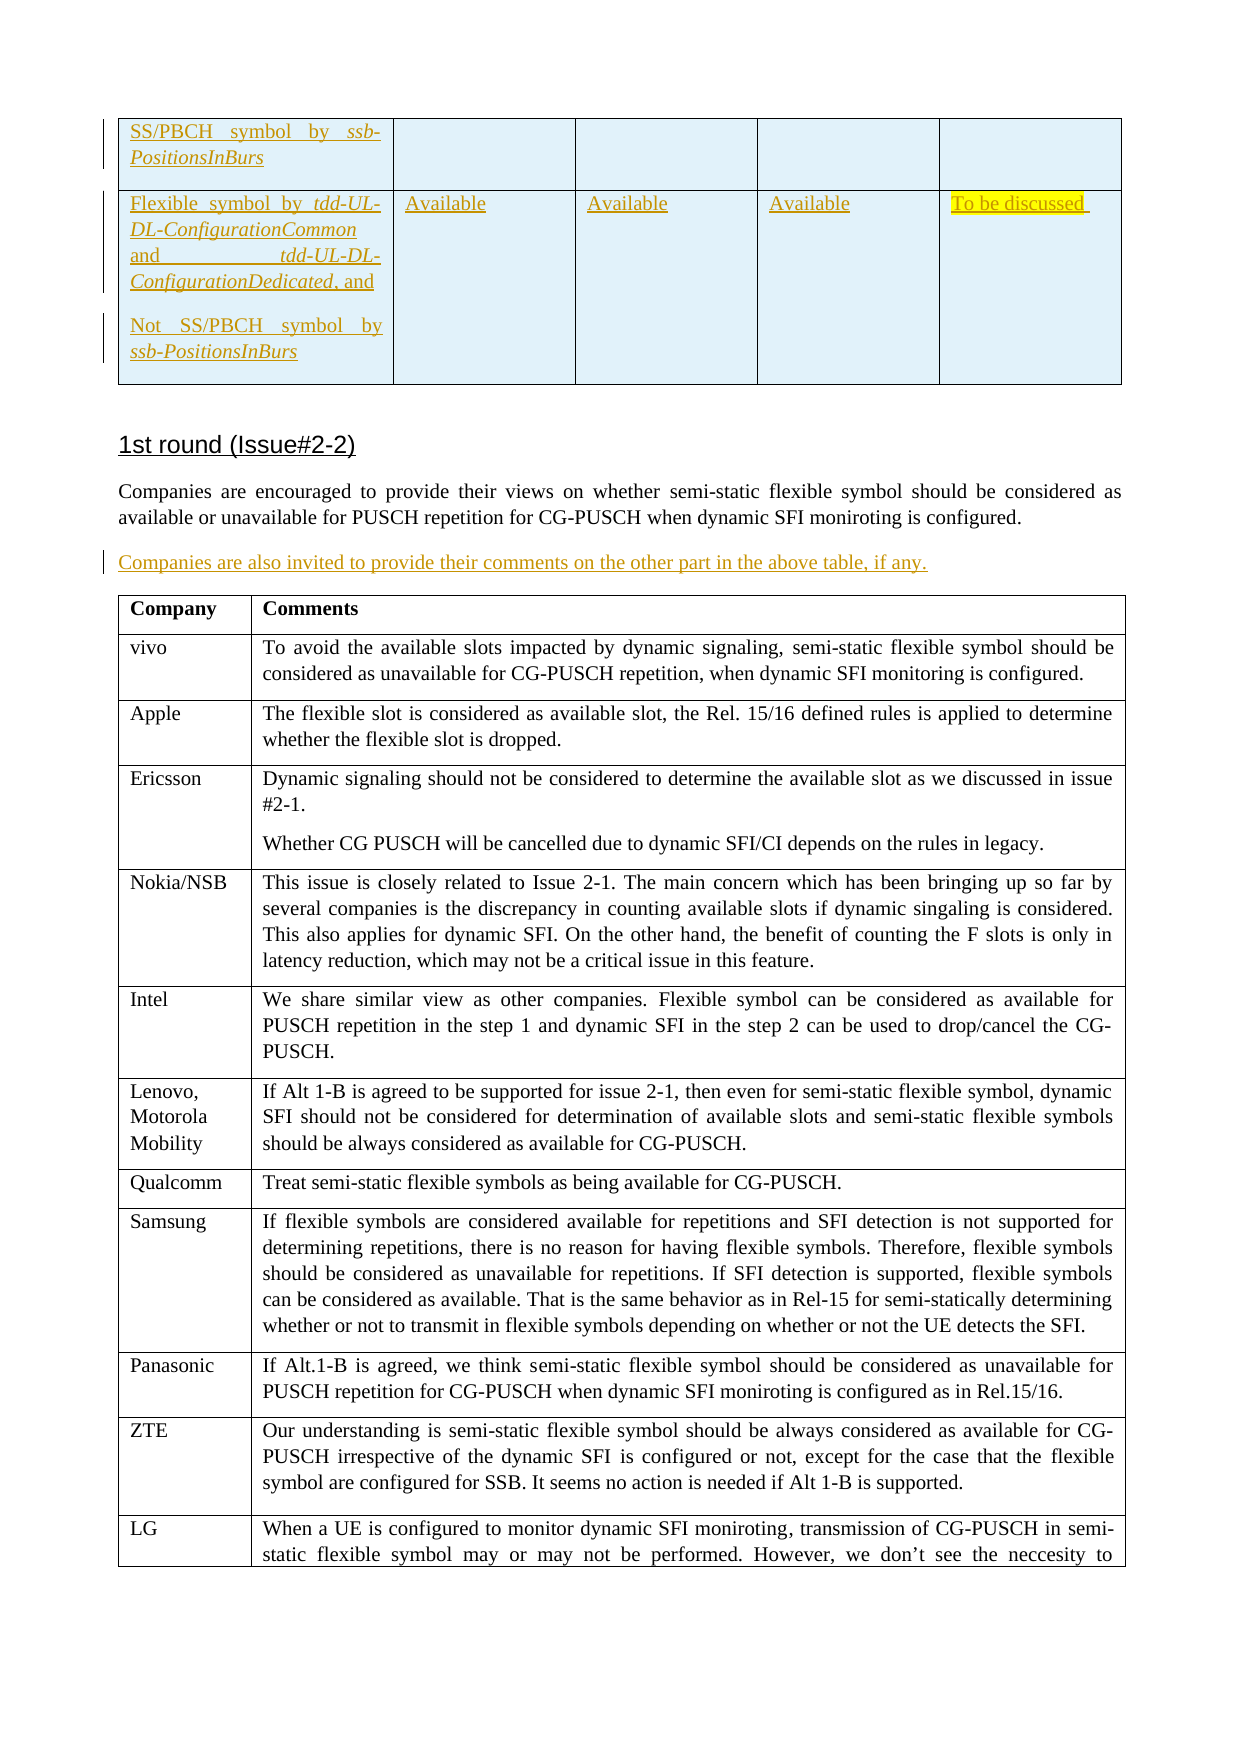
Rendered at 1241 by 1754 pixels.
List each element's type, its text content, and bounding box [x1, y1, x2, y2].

text 1st round (Issue#2-2) [118, 429, 1122, 458]
table_cell We share similar view as other companies. Flexible symbol can be considered as available for PUSCH repetition in the step 1 and dynamic SFI in the step 2 can be used to drop/cancel the CG-PUSCH. [252, 987, 1125, 1077]
table_header Company [119, 596, 251, 634]
table_cell Intel [119, 987, 251, 1077]
table_cell vivo [119, 635, 251, 699]
table_cell If Alt 1-B is agreed to be supported for issue 2-1, then even for semi-static flexible symbol, dynamic SFI should not be considered for determination of available slots and semi-static flexible symbols should be always considered as available for CG-PUSCH. [252, 1079, 1125, 1169]
table_cell Panasonic [119, 1353, 251, 1417]
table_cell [252, 1516, 1125, 1566]
table_cell If flexible symbols are considered available for repetitions and SFI detection is not supported for determining repetitions, there is no reason for having flexible symbols. Therefore, flexible symbols should be considered as unavailable for repetitions. If SFI detection is supported, flexible symbols can be considered as available. That is the same behavior as in Rel-15 for semi-statically determining whether or not to transmit in flexible symbols depending on whether or not the UE detects the SFI. [252, 1209, 1125, 1352]
table_header Comments [252, 596, 1125, 634]
table_cell Treat semi-static flexible symbols as being available for CG-PUSCH. [252, 1170, 1125, 1208]
table_cell This issue is closely related to Issue 2-1. The main concern which has been bringing up so far by several companies is the discrepancy in counting available slots if dynamic singaling is considered. This also applies for dynamic SFI. On the other hand, the benefit of counting the F slots is only in latency reduction, which may not be a critical issue in this feature. [252, 870, 1125, 986]
table_cell The flexible slot is considered as available slot, the Rel. 15/16 defined rules is applied to determine whether the flexible slot is dropped. [252, 701, 1125, 765]
text Companies are encouraged to provide their views on whether semi-static flexible symbol should be considered as available or unavailable for PUSCH repetition for CG-PUSCH when dynamic SFI moniroting is configured. [118, 479, 1122, 529]
table_cell Samsung [119, 1209, 251, 1352]
table_cell Qualcomm [119, 1170, 251, 1208]
table_cell To avoid the available slots impacted by dynamic signaling, semi-static flexible symbol should be considered as unavailable for CG-PUSCH repetition, when dynamic SFI monitoring is configured. [252, 635, 1125, 699]
table_cell Our understanding is semi-static flexible symbol should be always considered as available for CG-PUSCH irrespective of the dynamic SFI is configured or not, except for the case that the flexible symbol are configured for SSB. It seems no action is needed if Alt 1-B is supported. [252, 1418, 1125, 1514]
table_cell Ericsson [119, 766, 251, 869]
table_cell LG [119, 1516, 251, 1566]
table_cell ZTE [119, 1418, 251, 1514]
table_cell Lenovo, Motorola Mobility [119, 1079, 251, 1169]
table_cell Nokia/NSB [119, 870, 251, 986]
table_cell Dynamic signaling should not be considered to determine the available slot as we discussed in issue #2-1. Whether CG PUSCH will be cancelled due to dynamic SFI/CI depends on the rules in legacy. [252, 766, 1125, 869]
table_cell Apple [119, 701, 251, 765]
table_cell If Alt.1-B is agreed, we think semi-static flexible symbol should be considered as unavailable for PUSCH repetition for CG-PUSCH when dynamic SFI moniroting is configured as in Rel.15/16. [252, 1353, 1125, 1417]
